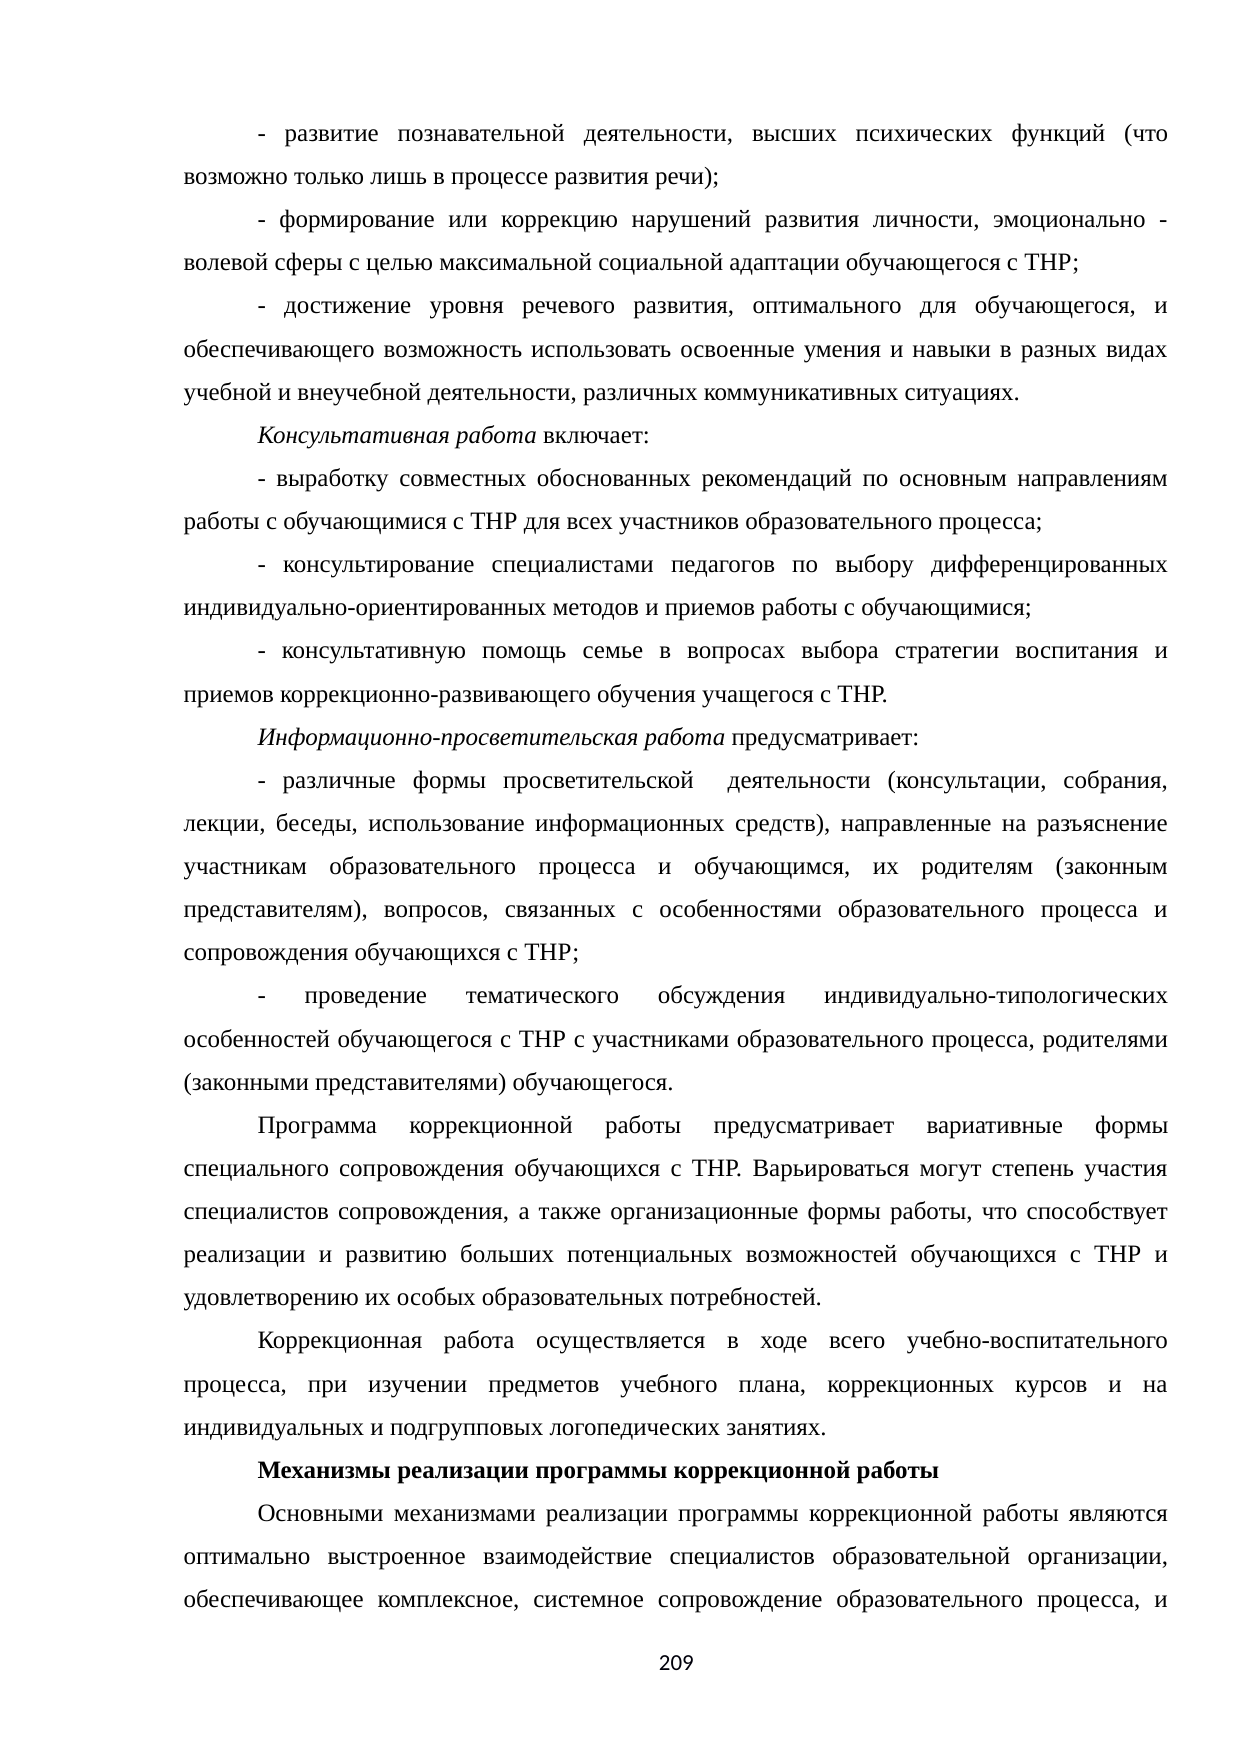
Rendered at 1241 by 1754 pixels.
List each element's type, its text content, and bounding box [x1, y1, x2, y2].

text - достижение уровня речевого развития, оптимального для обучающегося, и обеспечивающего возможность использовать освоенные умения и навыки в разных видах учебной и внеучебной деятельности, различных коммуникативных ситуациях. [183, 291, 1169, 406]
text - различные формы просветительской деятельности (консультации, собрания, лекции, беседы, использование информационных средств), направленные на разъяснение участникам образовательного процесса и обучающимся, их родителям (законным представителям), вопросов, связанных с особенностями образовательного процесса и сопровождения обучающихся с ТНР; [183, 765, 1169, 966]
text - формирование или коррекцию нарушений развития личности, эмоционально - волевой сферы с целью максимальной социальной адаптации обучающегося с ТНР; [183, 204, 1169, 276]
text Информационно-просветительская работа предусматривает: [183, 722, 1169, 751]
text - консультативную помощь семье в вопросах выбора стратегии воспитания и приемов коррекционно-развивающего обучения учащегося с ТНР. [183, 636, 1169, 707]
text - развитие познавательной деятельности, высших психических функций (что возможно только лишь в процессе развития речи); [183, 118, 1169, 190]
text Консультативная работа включает: [183, 420, 1169, 449]
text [183, 1498, 1169, 1613]
text - консультирование специалистами педагогов по выбору дифференцированных индивидуально-ориентированных методов и приемов работы с обучающимися; [183, 549, 1169, 621]
text Механизмы реализации программы коррекционной работы [183, 1455, 1169, 1484]
text Программа коррекционной работы предусматривает вариативные формы специального сопровождения обучающихся с ТНР. Варьироваться могут степень участия специалистов сопровождения, а также организационные формы работы, что способствует реализации и развитию больших потенциальных возможностей обучающихся с ТНР и удовлетворению их особых образовательных потребностей. [183, 1110, 1169, 1311]
text - проведение тематического обсуждения индивидуально-типологических особенностей обучающегося с ТНР с участниками образовательного процесса, родителями (законными представителями) обучающегося. [183, 981, 1169, 1096]
text Коррекционная работа осуществляется в ходе всего учебно-воспитательного процесса, при изучении предметов учебного плана, коррекционных курсов и на индивидуальных и подгрупповых логопедических занятиях. [183, 1326, 1169, 1441]
text - выработку совместных обоснованных рекомендаций по основным направлениям работы с обучающимися с ТНР для всех участников образовательного процесса; [183, 463, 1169, 535]
